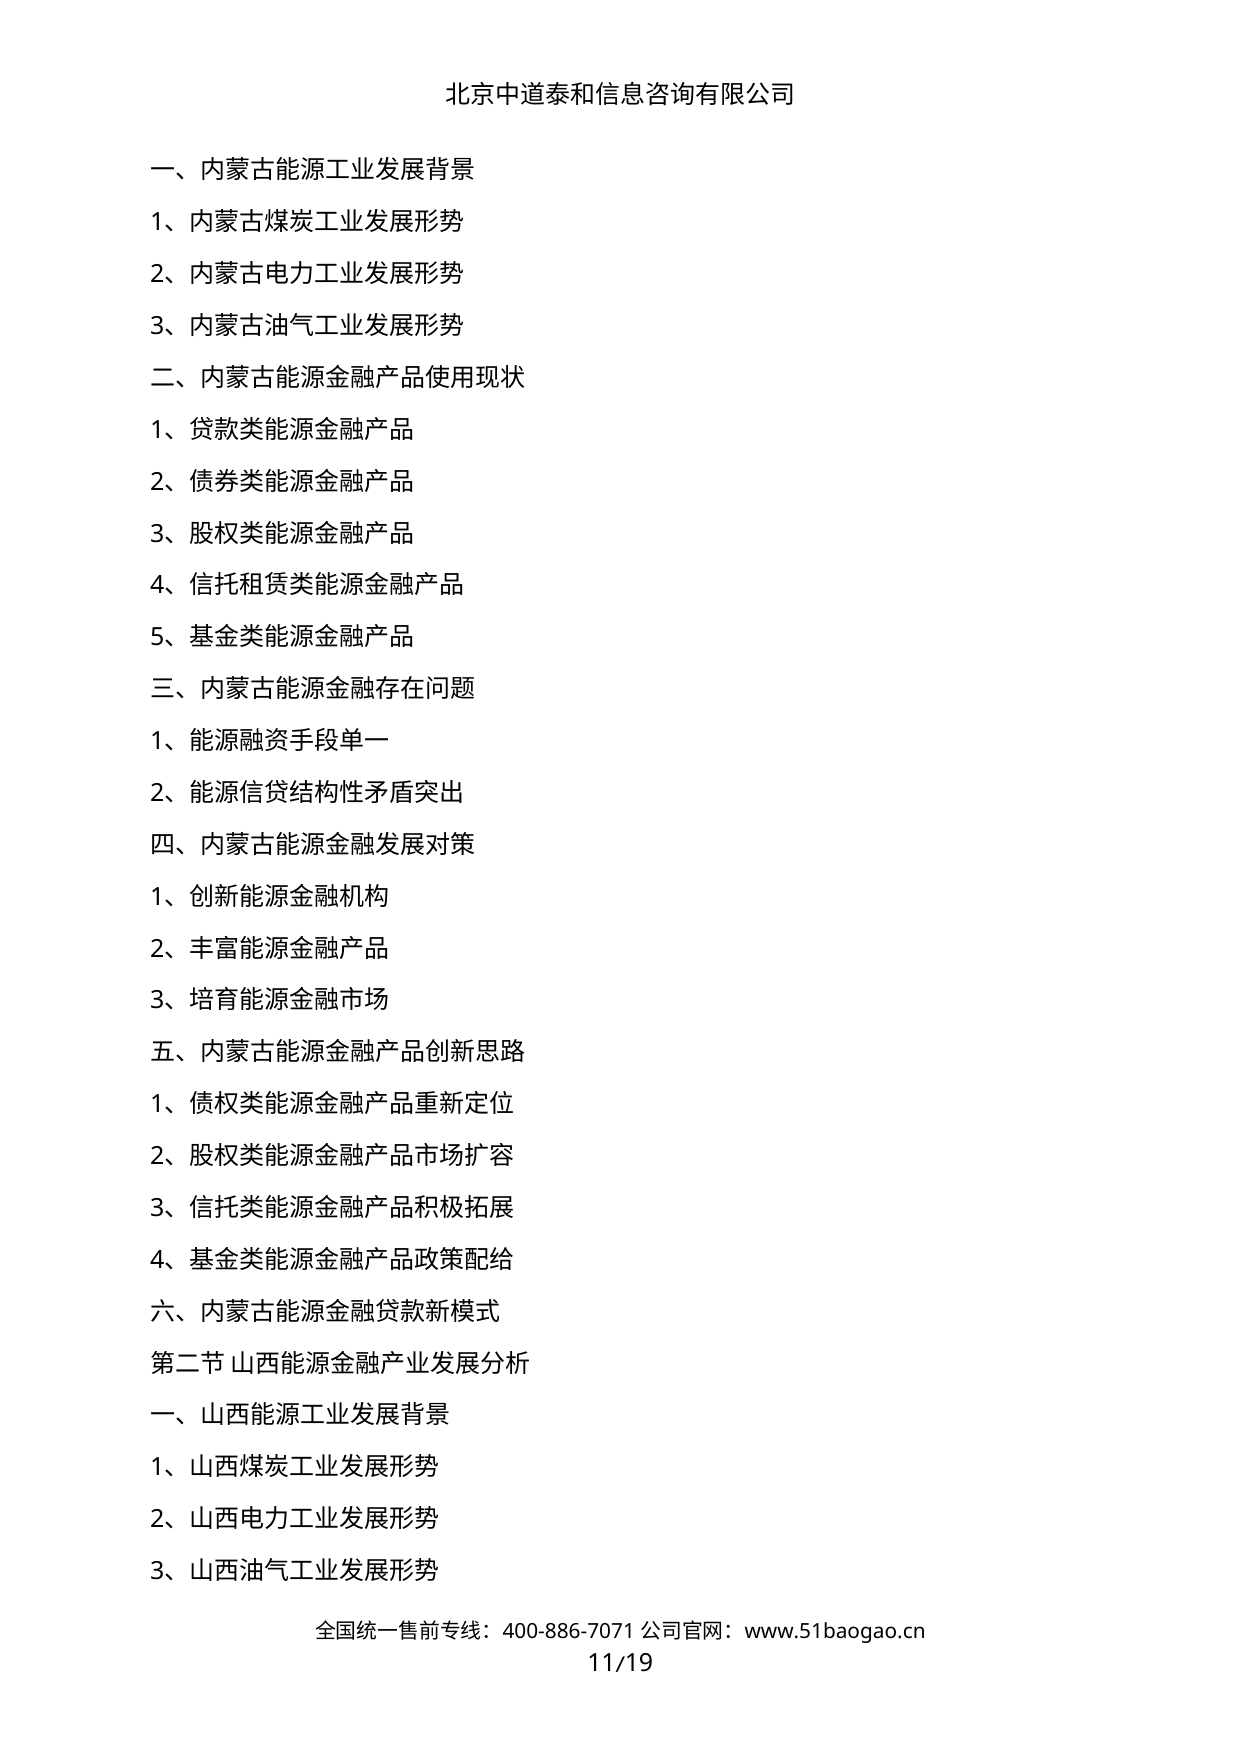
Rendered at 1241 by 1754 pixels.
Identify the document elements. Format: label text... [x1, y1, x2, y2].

text 1、贷款类能源金融产品 [150, 409, 1090, 446]
text 六、内蒙古能源金融贷款新模式 [150, 1291, 1090, 1327]
text 2、内蒙古电力工业发展形势 [150, 254, 1090, 290]
text 1、山西煤炭工业发展形势 [150, 1447, 1090, 1483]
text 五、内蒙古能源金融产品创新思路 [150, 1032, 1090, 1068]
text 4、基金类能源金融产品政策配给 [150, 1239, 1090, 1276]
text 2、能源信贷结构性矛盾突出 [150, 772, 1090, 809]
text 1、创新能源金融机构 [150, 876, 1090, 912]
text 2、股权类能源金融产品市场扩容 [150, 1136, 1090, 1172]
text 1、内蒙古煤炭工业发展形势 [150, 202, 1090, 238]
text 2、债券类能源金融产品 [150, 461, 1090, 497]
text 1、能源融资手段单一 [150, 721, 1090, 757]
text 2、山西电力工业发展形势 [150, 1499, 1090, 1535]
text 一、山西能源工业发展背景 [150, 1395, 1090, 1431]
text 四、内蒙古能源金融发展对策 [150, 824, 1090, 861]
text 第二节 山西能源金融产业发展分析 [150, 1343, 1090, 1379]
text 5、基金类能源金融产品 [150, 617, 1090, 653]
text 3、信托类能源金融产品积极拓展 [150, 1187, 1090, 1224]
text 4、信托租赁类能源金融产品 [150, 565, 1090, 601]
text 2、丰富能源金融产品 [150, 928, 1090, 964]
text 3、股权类能源金融产品 [150, 513, 1090, 549]
text 3、内蒙古油气工业发展形势 [150, 306, 1090, 342]
text 3、山西油气工业发展形势 [150, 1551, 1090, 1587]
text 一、内蒙古能源工业发展背景 [150, 150, 1090, 186]
text 二、内蒙古能源金融产品使用现状 [150, 357, 1090, 394]
text 三、内蒙古能源金融存在问题 [150, 669, 1090, 705]
text 1、债权类能源金融产品重新定位 [150, 1084, 1090, 1120]
text 3、培育能源金融市场 [150, 980, 1090, 1016]
